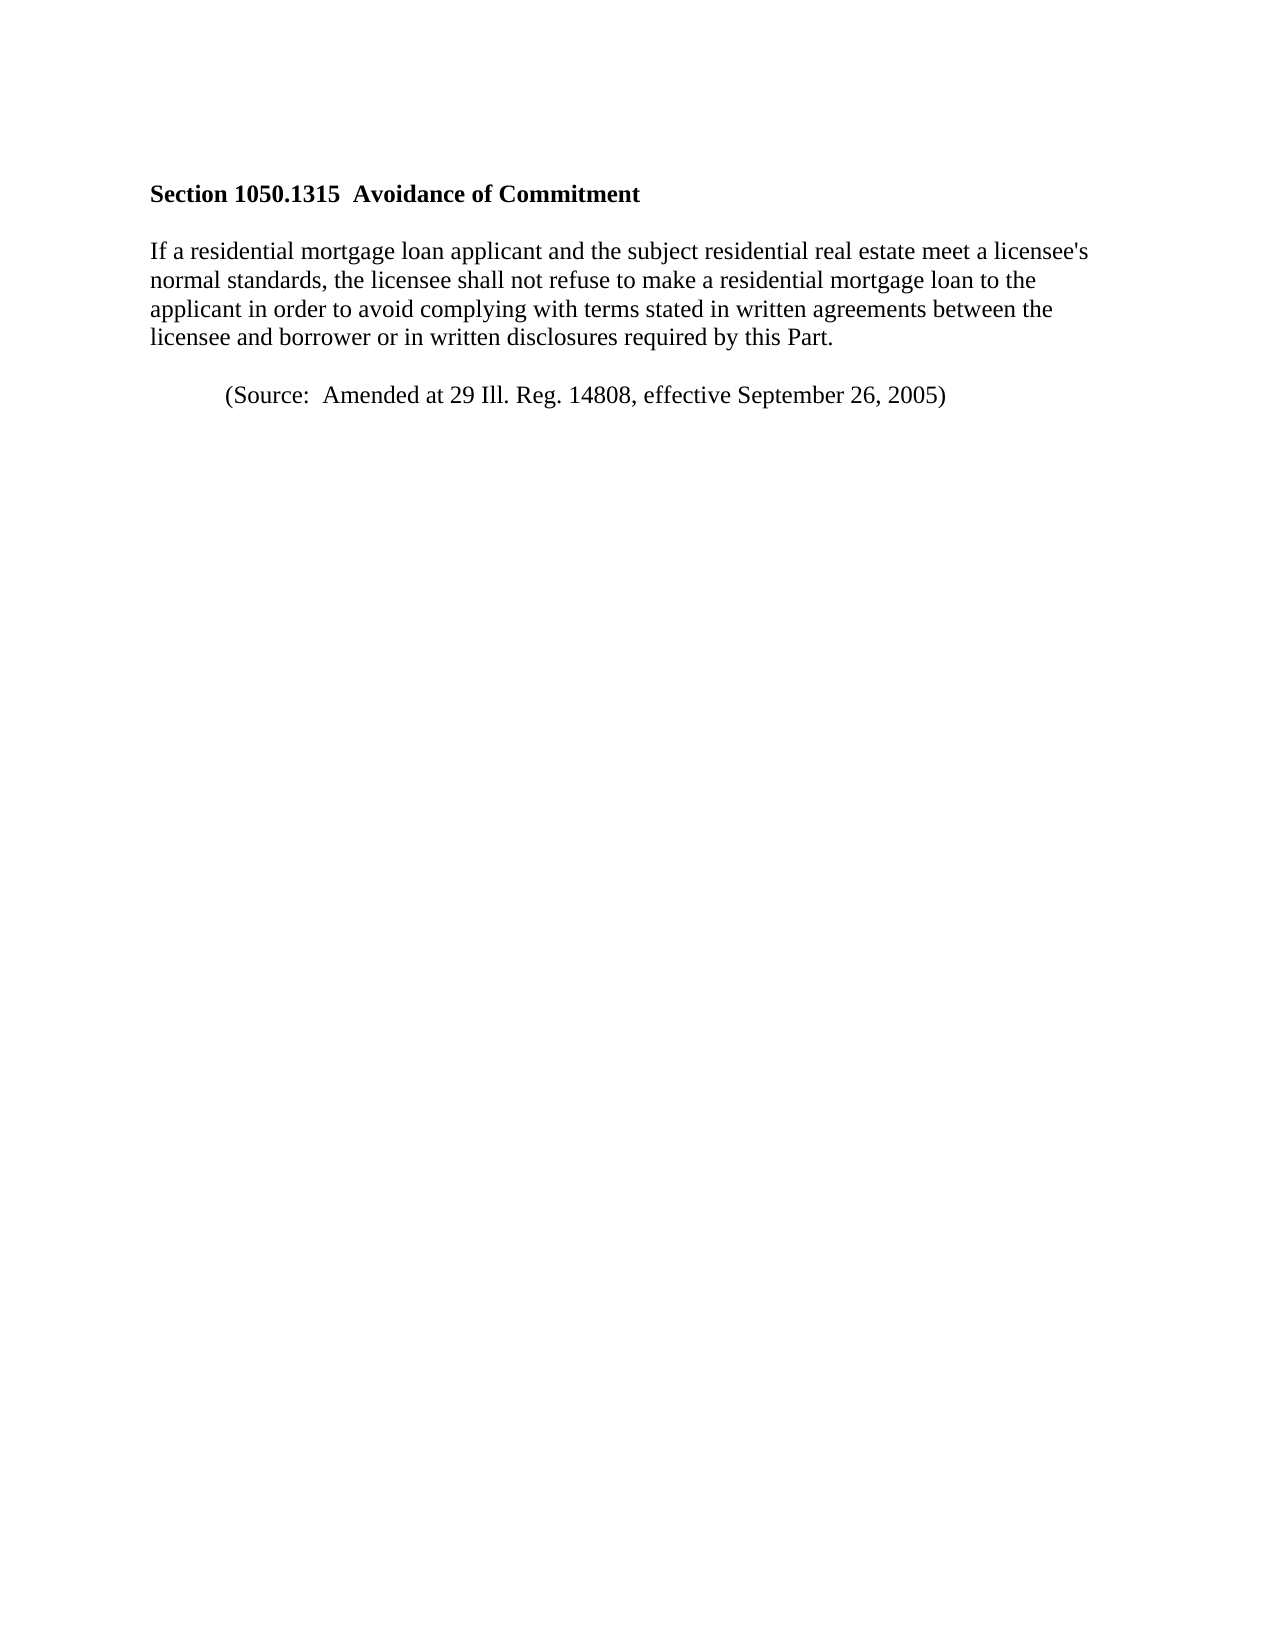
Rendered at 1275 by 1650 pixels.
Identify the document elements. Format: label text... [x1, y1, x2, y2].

text If a residential mortgage loan applicant and the subject residential real estate meet a licensee's normal standards, the licensee shall not refuse to make a residential mortgage loan to the applicant in order to avoid complying with terms stated in written agreements between the licensee and borrower or in written disclosures required by this Part. [150, 236, 1125, 351]
text Section 1050.1315 Avoidance of Commitment [150, 179, 1125, 207]
text (Source: Amended at 29 Ill. Reg. 14808, effective September 26, 2005) [225, 380, 1125, 409]
